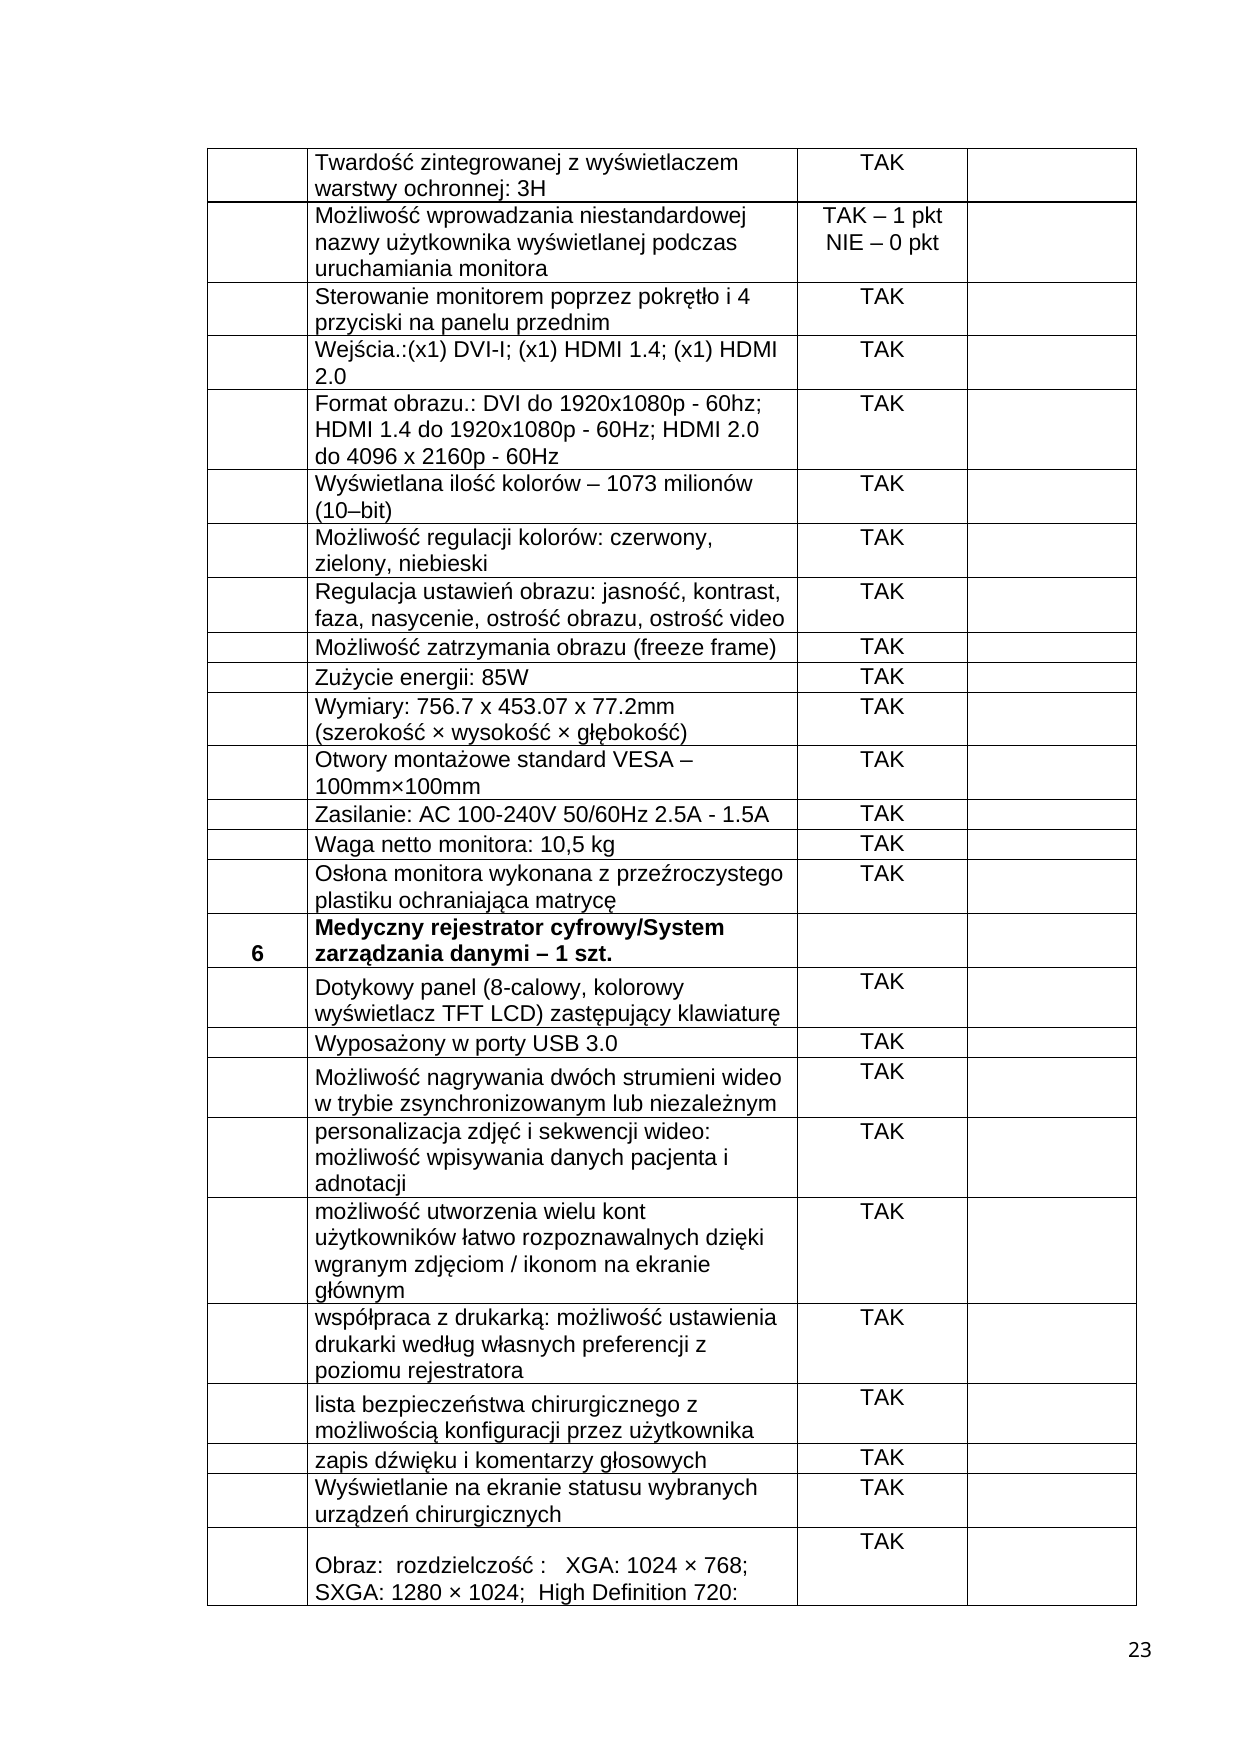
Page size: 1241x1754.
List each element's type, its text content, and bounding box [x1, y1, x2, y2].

table_cell Zasilanie: AC 100-240V 50/60Hz 2.5A - 1.5A [308, 800, 797, 829]
table_cell [798, 914, 967, 967]
table_cell [208, 470, 307, 523]
table_cell zapis dźwięku i komentarzy głosowych [308, 1444, 797, 1473]
table_cell TAK [798, 746, 967, 799]
table_cell [968, 1384, 1136, 1443]
table_cell [208, 693, 307, 745]
table_cell Otwory montażowe standard VESA – 100mm×100mm [308, 746, 797, 799]
table_cell Wejścia.:(x1) DVI-I; (x1) HDMI 1.4; (x1) HDMI 2.0 [308, 336, 797, 389]
table_cell [208, 1384, 307, 1443]
table_cell Waga netto monitora: 10,5 kg [308, 830, 797, 859]
table_cell [968, 1198, 1136, 1303]
table_cell [208, 203, 307, 282]
table_cell Wyświetlana ilość kolorów – 1073 milionów (10–bit) [308, 470, 797, 523]
table_cell [208, 1028, 307, 1057]
table_cell [968, 663, 1136, 692]
table_cell [208, 336, 307, 389]
table_cell [208, 283, 307, 335]
table_cell [208, 1444, 307, 1473]
table_cell TAK [798, 524, 967, 577]
table_cell Wyświetlanie na ekranie statusu wybranych urządzeń chirurgicznych [308, 1474, 797, 1527]
table_cell [968, 1118, 1136, 1197]
table_cell 6 [208, 914, 307, 967]
table_cell [968, 1058, 1136, 1117]
table_cell [208, 1304, 307, 1383]
table_cell Wymiary: 756.7 x 453.07 x 77.2mm (szerokość × wysokość × głębokość) [308, 693, 797, 745]
table_cell [208, 578, 307, 632]
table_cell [308, 1528, 797, 1605]
table_cell [968, 1028, 1136, 1057]
table_cell TAK [798, 1058, 967, 1117]
table_cell Dotykowy panel (8-calowy, kolorowy wyświetlacz TFT LCD) zastępujący klawiaturę [308, 968, 797, 1027]
table_cell TAK [798, 470, 967, 523]
table_cell TAK [798, 1528, 967, 1605]
table_cell TAK [798, 578, 967, 632]
table_cell [208, 830, 307, 859]
table_cell [968, 830, 1136, 859]
table_cell [208, 746, 307, 799]
table_cell [968, 1528, 1136, 1605]
table_cell TAK [798, 1444, 967, 1473]
table_cell [968, 860, 1136, 913]
table_cell Wyposażony w porty USB 3.0 [308, 1028, 797, 1057]
table_cell TAK [798, 800, 967, 829]
table_cell [968, 1444, 1136, 1473]
table_cell Medyczny rejestrator cyfrowy/System zarządzania danymi – 1 szt. [308, 914, 797, 967]
table_cell [968, 968, 1136, 1027]
table_cell Możliwość wprowadzania niestandardowej nazwy użytkownika wyświetlanej podczas uruchamiania monitora [308, 203, 797, 282]
table_cell personalizacja zdjęć i sekwencji wideo: możliwość wpisywania danych pacjenta i adnotacji [308, 1118, 797, 1197]
table_cell [208, 1058, 307, 1117]
table_cell Możliwość regulacji kolorów: czerwony, zielony, niebieski [308, 524, 797, 577]
table_cell [208, 390, 307, 469]
table_cell TAK [798, 1304, 967, 1383]
table_cell [968, 149, 1136, 201]
table_cell [968, 800, 1136, 829]
table_cell TAK [798, 633, 967, 662]
table_cell Możliwość zatrzymania obrazu (freeze frame) [308, 633, 797, 662]
table_cell [208, 1198, 307, 1303]
table_cell [968, 203, 1136, 282]
table_cell [208, 633, 307, 662]
table_cell [968, 693, 1136, 745]
table_cell TAK [798, 149, 967, 201]
table_cell [968, 283, 1136, 335]
table_cell Sterowanie monitorem poprzez pokrętło i 4 przyciski na panelu przednim [308, 283, 797, 335]
table_cell [208, 149, 307, 201]
table_cell [968, 914, 1136, 967]
table_cell TAK [798, 1028, 967, 1057]
table_cell TAK [798, 1118, 967, 1197]
table_cell [208, 800, 307, 829]
table_cell [208, 1474, 307, 1527]
table_cell TAK [798, 1474, 967, 1527]
table_cell Regulacja ustawień obrazu: jasność, kontrast, faza, nasycenie, ostrość obrazu, ostrość video [308, 578, 797, 632]
table_cell Osłona monitora wykonana z przeźroczystego plastiku ochraniająca matrycę [308, 860, 797, 913]
table_cell [968, 470, 1136, 523]
table_cell Format obrazu.: DVI do 1920x1080p - 60hz; HDMI 1.4 do 1920x1080p - 60Hz; HDMI 2.0 do 4096 x 2160p - 60Hz [308, 390, 797, 469]
table_cell TAK [798, 1384, 967, 1443]
table_cell TAK [798, 390, 967, 469]
table_cell [208, 524, 307, 577]
table_cell [968, 633, 1136, 662]
table_cell lista bezpieczeństwa chirurgicznego z możliwością konfiguracji przez użytkownika [308, 1384, 797, 1443]
table_cell [968, 746, 1136, 799]
table_cell TAK [798, 663, 967, 692]
table_cell Twardość zintegrowanej z wyświetlaczem warstwy ochronnej: 3H [308, 149, 797, 201]
table_cell Zużycie energii: 85W [308, 663, 797, 692]
table_cell TAK [798, 1198, 967, 1303]
table_cell [968, 578, 1136, 632]
table_cell współpraca z drukarką: możliwość ustawienia drukarki według własnych preferencji z poziomu rejestratora [308, 1304, 797, 1383]
table_cell TAK [798, 860, 967, 913]
table_cell TAK [798, 283, 967, 335]
table_cell możliwość utworzenia wielu kont użytkowników łatwo rozpoznawalnych dzięki wgranym zdjęciom / ikonom na ekranie głównym [308, 1198, 797, 1303]
table_cell [208, 1118, 307, 1197]
table_cell [968, 1474, 1136, 1527]
table_cell [208, 1528, 307, 1605]
table_cell TAK [798, 830, 967, 859]
table_cell TAK – 1 pkt NIE – 0 pkt [798, 203, 967, 282]
table_cell Możliwość nagrywania dwóch strumieni wideo w trybie zsynchronizowanym lub niezależnym [308, 1058, 797, 1117]
table_cell [968, 390, 1136, 469]
table_cell [208, 663, 307, 692]
table_cell TAK [798, 968, 967, 1027]
table_cell TAK [798, 336, 967, 389]
table_cell [968, 1304, 1136, 1383]
table_cell [968, 336, 1136, 389]
table_cell [208, 968, 307, 1027]
table_cell TAK [798, 693, 967, 745]
table_cell [208, 860, 307, 913]
table_cell [968, 524, 1136, 577]
